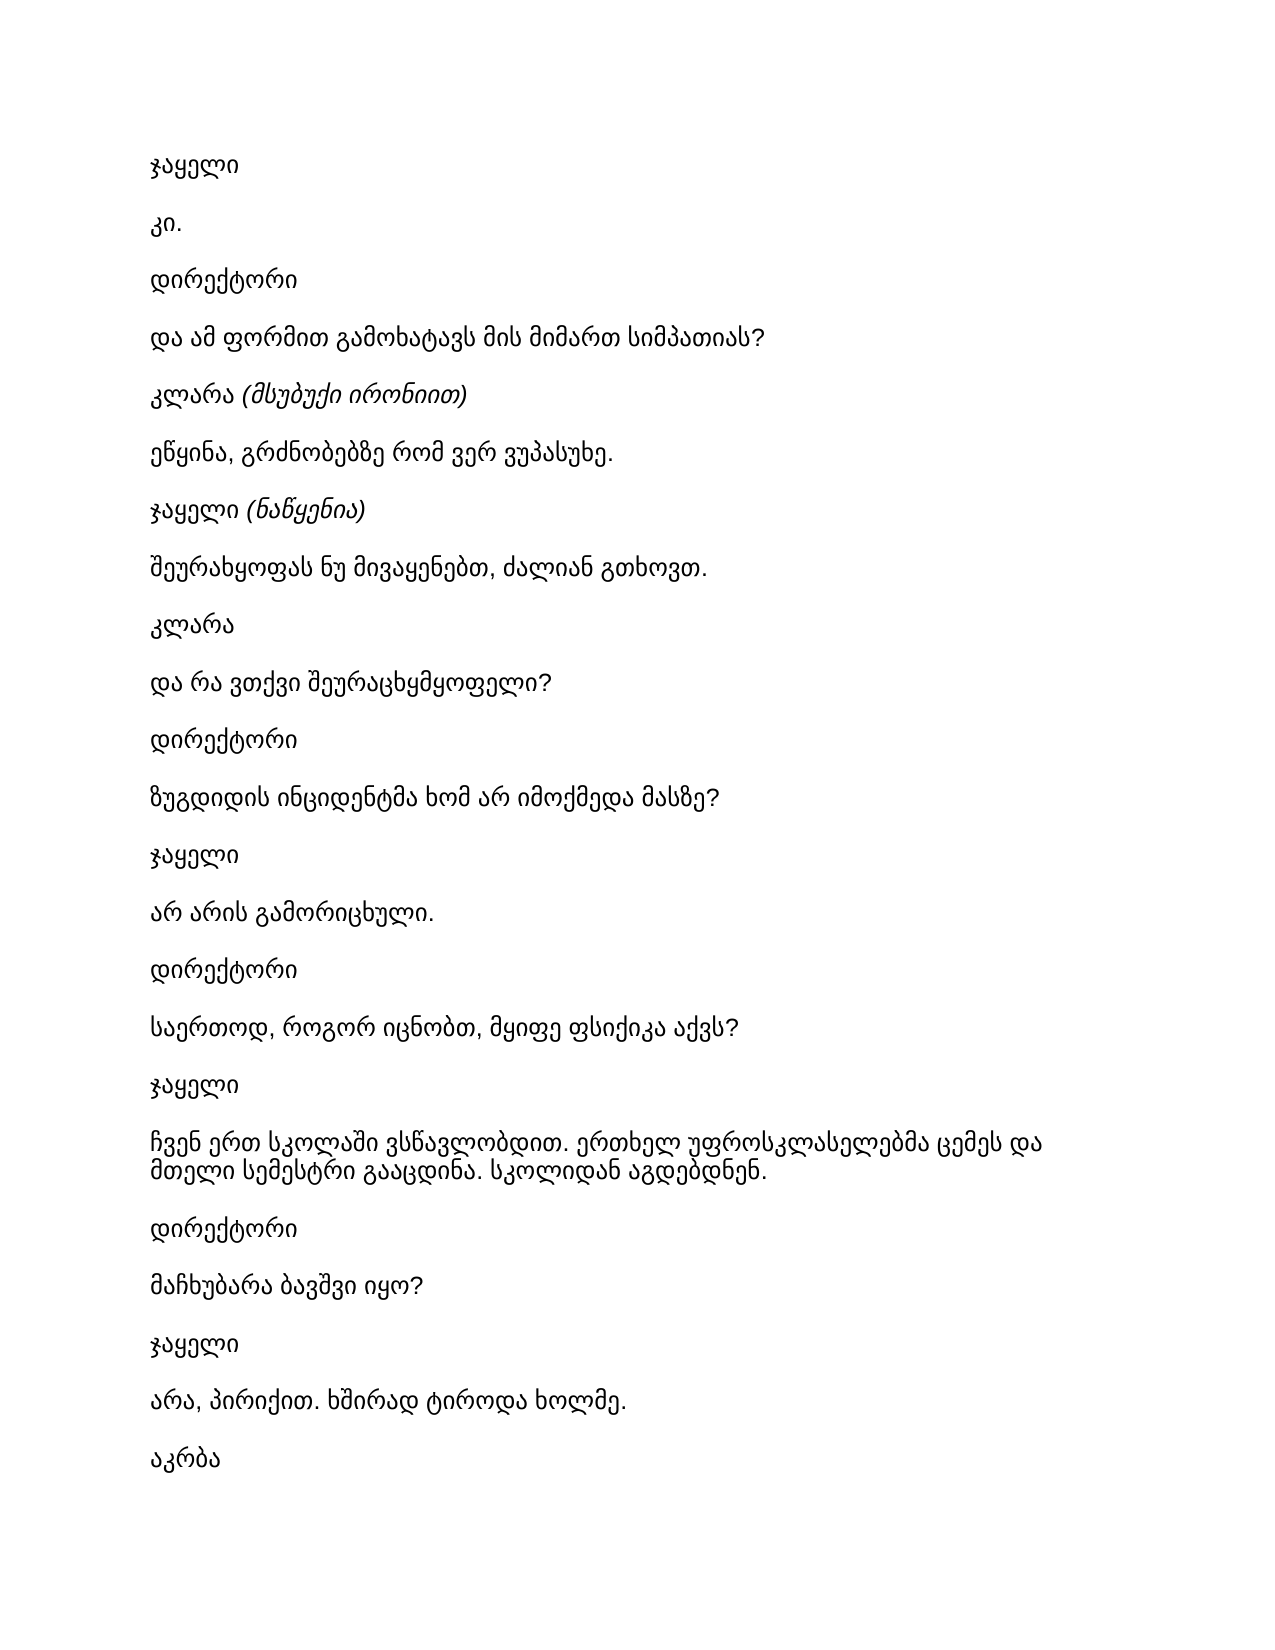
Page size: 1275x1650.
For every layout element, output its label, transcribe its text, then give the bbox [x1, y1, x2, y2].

text დირექტორი [150, 1214, 1089, 1242]
text აკრბა [150, 1444, 1089, 1472]
text ჯაყელი [150, 840, 1089, 869]
text შეურახყოფას ნუ მივაყენებთ, ძალიან გთხოვთ. [150, 552, 1089, 581]
text არა, პირიქით. ხშირად ტიროდა ხოლმე. [150, 1386, 1089, 1415]
text დირექტორი [150, 265, 1089, 294]
text ჯაყელი [150, 1070, 1089, 1099]
text ჯაყელი (ნაწყენია) [150, 495, 1089, 524]
text კი. [150, 207, 1089, 236]
text და ამ ფორმით გამოხატავს მის მიმართ სიმპათიას? [150, 322, 1089, 351]
text ჩვენ ერთ სკოლაში ვსწავლობდით. ერთხელ უფროსკლასელებმა ცემეს და მთელი სემესტრი გააცდინა. სკოლიდან აგდებდნენ. [150, 1127, 1089, 1185]
text ჯაყელი [150, 150, 1089, 179]
text და რა ვთქვი შეურაცხყმყოფელი? [150, 667, 1089, 696]
text კლარა (მსუბუქი ირონიით) [150, 380, 1089, 409]
text მაჩხუბარა ბავშვი იყო? [150, 1271, 1089, 1300]
text კლარა [150, 610, 1089, 639]
text ზუგდიდის ინციდენტმა ხომ არ იმოქმედა მასზე? [150, 782, 1089, 811]
text არ არის გამორიცხული. [150, 897, 1089, 926]
text დირექტორი [150, 955, 1089, 984]
text ეწყინა, გრძნობებზე რომ ვერ ვუპასუხე. [150, 437, 1089, 466]
text დირექტორი [150, 725, 1089, 754]
text ჯაყელი [150, 1329, 1089, 1357]
text საერთოდ, როგორ იცნობთ, მყიფე ფსიქიკა აქვს? [150, 1012, 1089, 1041]
